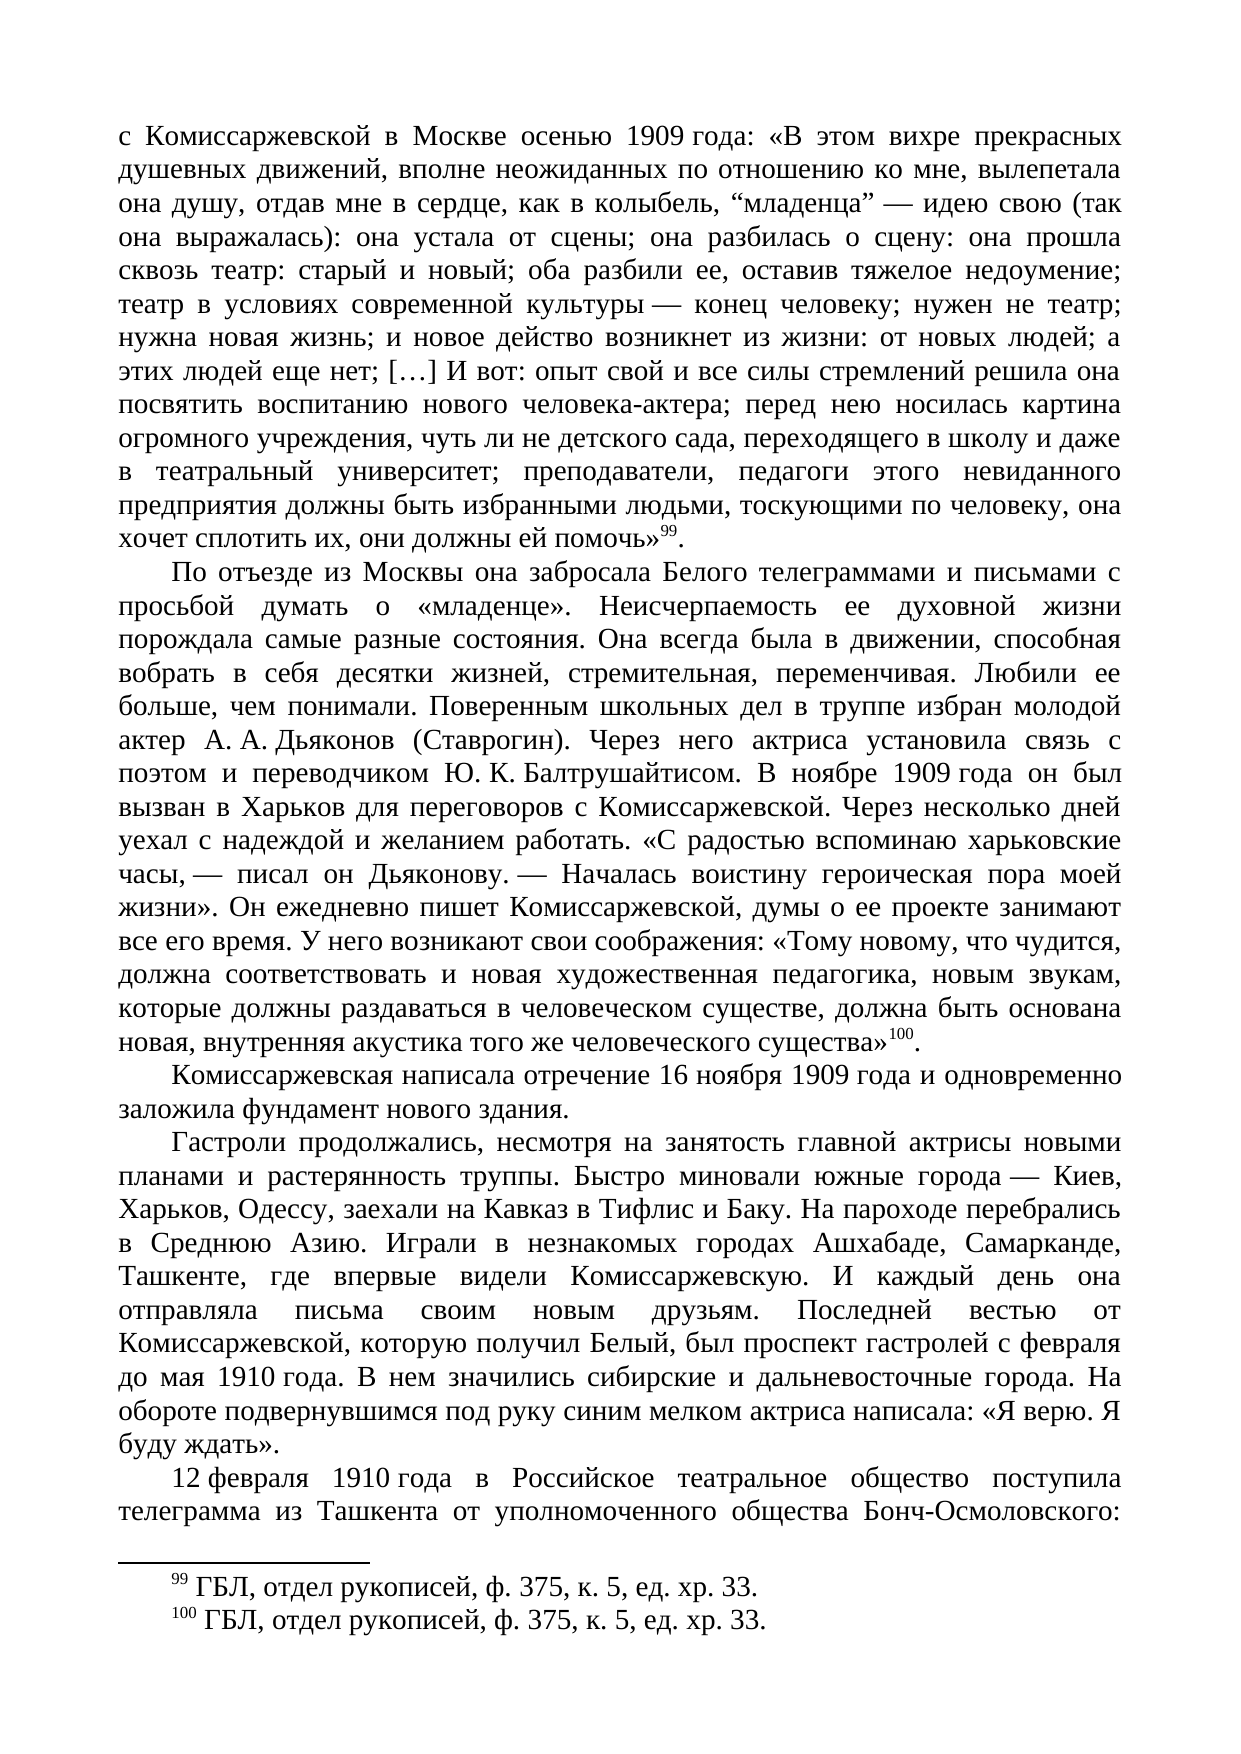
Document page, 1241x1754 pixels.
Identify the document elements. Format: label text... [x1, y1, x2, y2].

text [118, 1460, 1122, 1527]
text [118, 118, 1122, 554]
text {188} По отъезде из Москвы она забросала Белого телеграммами и письмами с просьбой думать о «младенце». Неисчерпаемость ее духовной жизни порождала самые разные состояния. Она всегда была в движении, способная вобрать в себя десятки жизней, стремительная, переменчивая. Любили ее больше, чем понимали. Поверенным школьных дел в труппе избран молодой актер А. А. Дьяконов (Ставрогин). Через него актриса установила связь с поэтом и переводчиком Ю. К. Балтрушайтисом. В ноябре 1909 года он был вызван в Харьков для переговоров с Комиссаржевской. Через несколько дней уехал с надеждой и желанием работать. «С радостью вспоминаю харьковские часы, — писал он Дьяконову. — Началась воистину героическая пора моей жизни». Он ежедневно пишет Комиссаржевской, думы о ее проекте занимают все его время. У него возникают свои соображения: «Тому новому, что чудится, должна соответствовать и новая художественная педагогика, новым звукам, которые должны раздаваться в человеческом существе, должна быть основана новая, внутренняя акустика того же человеческого существа». [118, 554, 1122, 1057]
text Комиссаржевская написала отречение 16 ноября 1909 года и одновременно заложила фундамент нового здания. [118, 1057, 1122, 1124]
text Гастроли продолжались, несмотря на занятость главной актрисы новыми планами и растерянность труппы. Быстро миновали южные города — Киев, Харьков, Одессу, заехали на Кавказ в Тифлис и Баку. На пароходе перебрались в Среднюю Азию. Играли в незнакомых городах Ашхабаде, Самарканде, Ташкенте, где впервые видели Комиссаржевскую. И каждый день она отправляла письма своим новым друзьям. Последней вестью от Комиссаржевской, которую получил Белый, был проспект гастролей с февраля до мая 1910 года. В нем значились сибирские и дальневосточные города. На обороте подвернувшимся под руку синим мелком актриса написала: «Я верю. Я буду ждать». [118, 1124, 1122, 1460]
